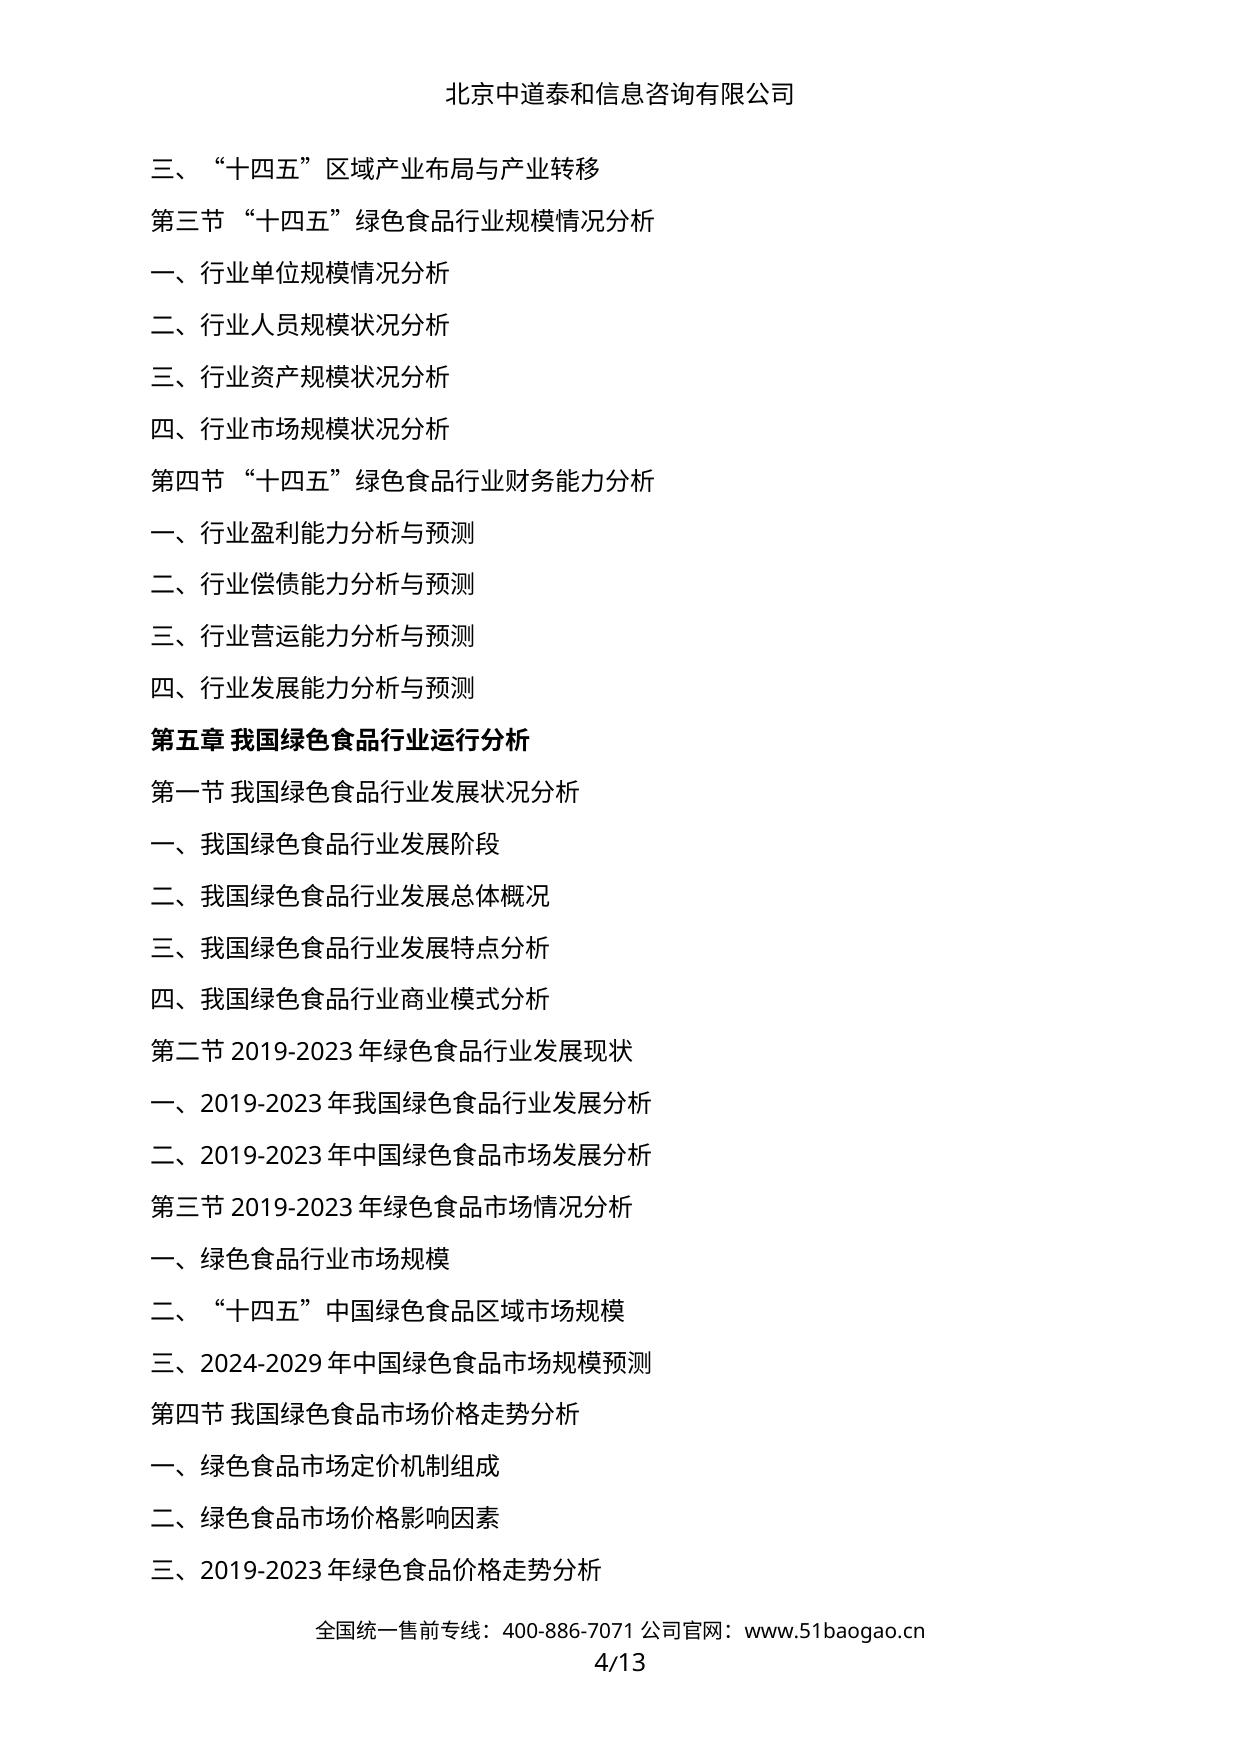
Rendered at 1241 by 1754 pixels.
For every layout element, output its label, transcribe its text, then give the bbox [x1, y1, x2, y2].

text 三、2019-2023年绿色食品价格走势分析 [150, 1551, 1090, 1587]
text 三、我国绿色食品行业发展特点分析 [150, 928, 1090, 964]
text 一、我国绿色食品行业发展阶段 [150, 824, 1090, 861]
text 一、行业盈利能力分析与预测 [150, 513, 1090, 549]
text 一、绿色食品市场定价机制组成 [150, 1447, 1090, 1483]
text 第二节 2019-2023年绿色食品行业发展现状 [150, 1032, 1090, 1068]
text 第三节 “十四五”绿色食品行业规模情况分析 [150, 202, 1090, 238]
text 第三节 2019-2023年绿色食品市场情况分析 [150, 1187, 1090, 1224]
text 二、行业偿债能力分析与预测 [150, 565, 1090, 601]
text 第四节 “十四五”绿色食品行业财务能力分析 [150, 461, 1090, 497]
text 二、“十四五”中国绿色食品区域市场规模 [150, 1291, 1090, 1327]
text 三、“十四五”区域产业布局与产业转移 [150, 150, 1090, 186]
text 二、2019-2023年中国绿色食品市场发展分析 [150, 1136, 1090, 1172]
text 一、2019-2023年我国绿色食品行业发展分析 [150, 1084, 1090, 1120]
text 二、绿色食品市场价格影响因素 [150, 1499, 1090, 1535]
text 四、行业市场规模状况分析 [150, 409, 1090, 446]
text 第五章 我国绿色食品行业运行分析 [150, 721, 1090, 757]
text 第一节 我国绿色食品行业发展状况分析 [150, 772, 1090, 809]
text 一、行业单位规模情况分析 [150, 254, 1090, 290]
text 二、行业人员规模状况分析 [150, 306, 1090, 342]
text 第四节 我国绿色食品市场价格走势分析 [150, 1395, 1090, 1431]
text 四、行业发展能力分析与预测 [150, 669, 1090, 705]
text 二、我国绿色食品行业发展总体概况 [150, 876, 1090, 912]
text 三、行业营运能力分析与预测 [150, 617, 1090, 653]
text 四、我国绿色食品行业商业模式分析 [150, 980, 1090, 1016]
text 三、2024-2029年中国绿色食品市场规模预测 [150, 1343, 1090, 1379]
text 一、绿色食品行业市场规模 [150, 1239, 1090, 1276]
text 三、行业资产规模状况分析 [150, 357, 1090, 394]
